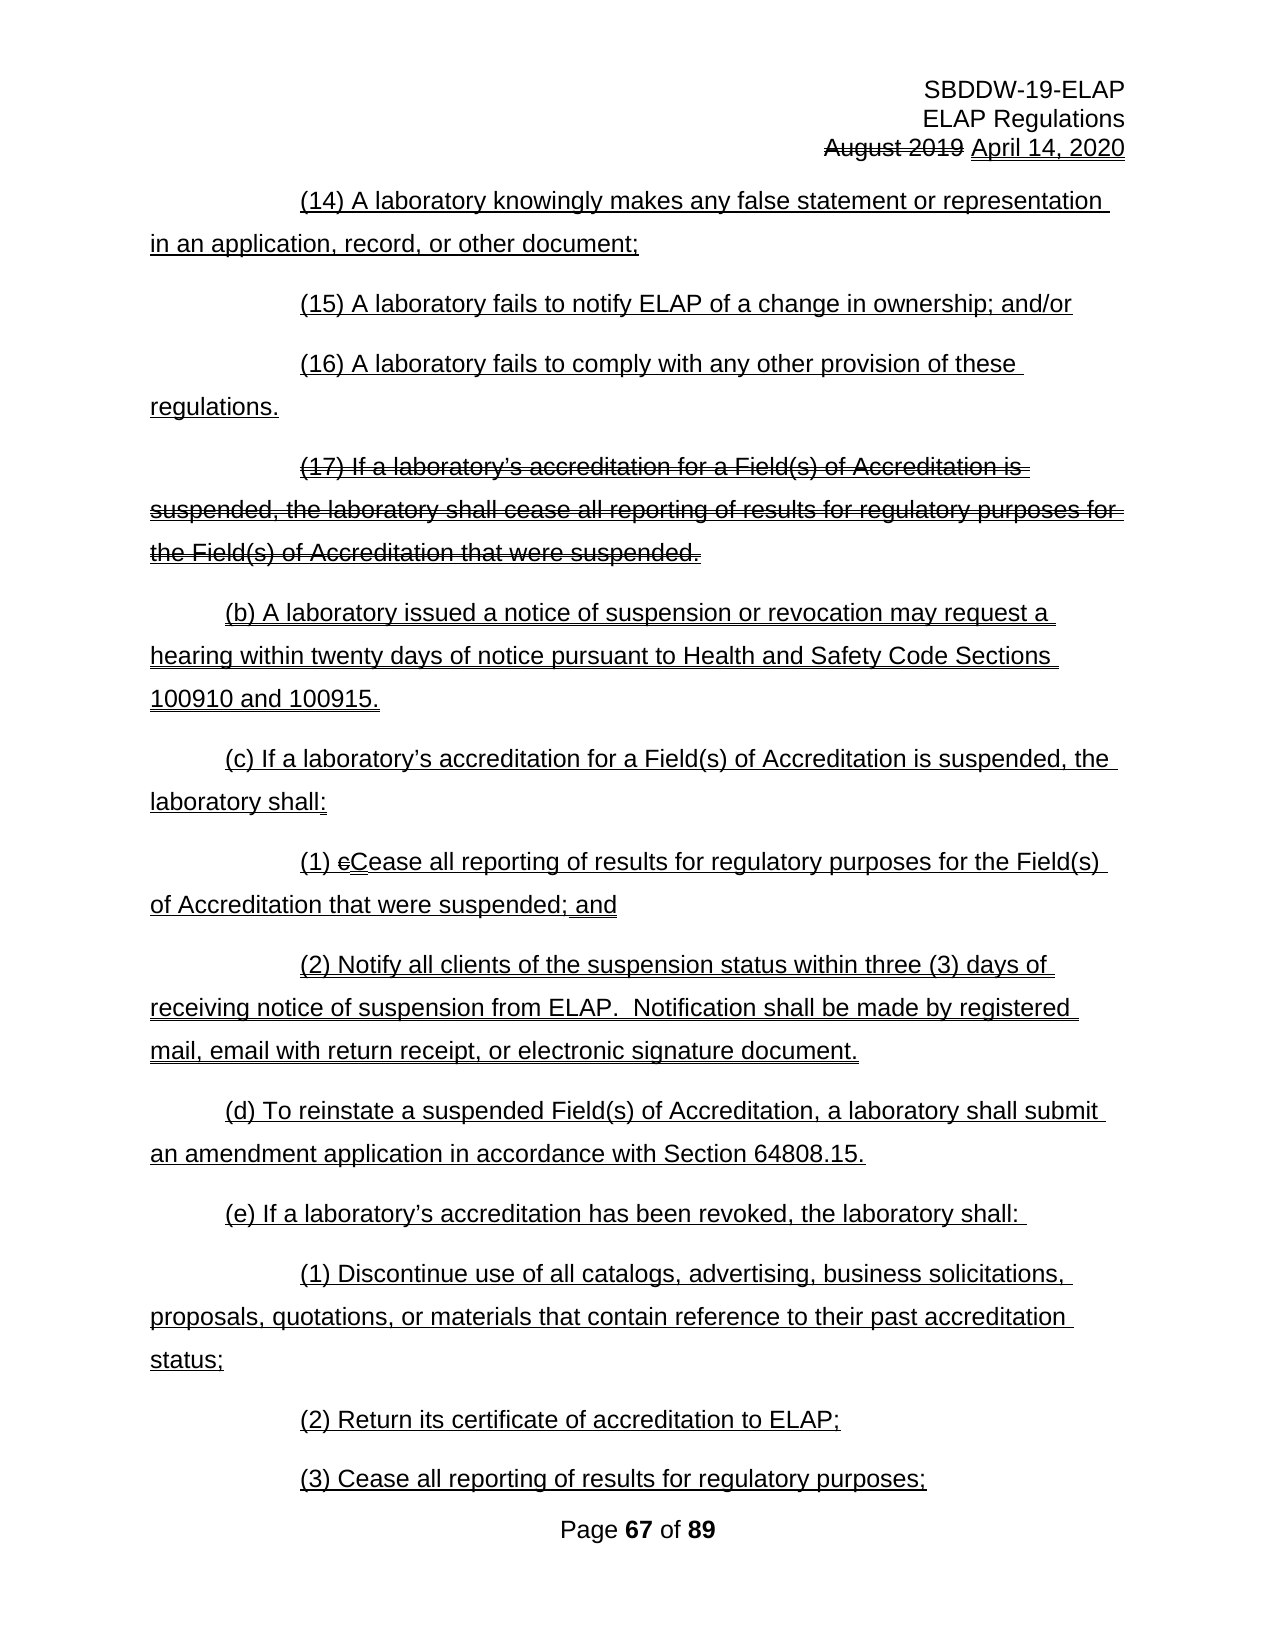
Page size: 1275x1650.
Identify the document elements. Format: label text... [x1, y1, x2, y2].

list If a laboratory’s accreditation for a Field(s) of Accreditation is suspended, the laboratory shall cease all reporting of results for regulatory purposes for the Field(s) of Accreditation that were suspended. [150, 452, 1125, 567]
list Discontinue use of all catalogs, advertising, business solicitations, proposals, quotations, or materials that contain reference to their past accreditation status; [150, 1258, 1125, 1373]
list cCease all reporting of results for regulatory purposes for the Field(s) of Accreditation that were suspended; and [150, 847, 1125, 919]
list Cease all reporting of results for regulatory purposes; [150, 1464, 1125, 1493]
list If a laboratory’s accreditation has been revoked, the laboratory shall: [150, 1199, 1125, 1227]
list A laboratory fails to notify ELAP of a change in ownership; and/or [150, 289, 1125, 318]
list A laboratory issued a notice of suspension or revocation may request a hearing within twenty days of notice pursuant to Health and Safety Code Sections 100910 and 100915. [150, 598, 1125, 713]
list Return its certificate of accreditation to ELAP; [150, 1404, 1125, 1433]
list If a laboratory’s accreditation for a Field(s) of Accreditation is suspended, the laboratory shall: [150, 744, 1125, 816]
list Notify all clients of the suspension status within three (3) days of receiving notice of suspension from ELAP. Notification shall be made by registered mail, email with return receipt, or electronic signature document. [150, 950, 1125, 1065]
list A laboratory knowingly makes any false statement or representation in an application, record, or other document; [150, 186, 1125, 258]
list To reinstate a suspended Field(s) of Accreditation, a laboratory shall submit an amendment application in accordance with Section 64808.15. [150, 1096, 1125, 1168]
list A laboratory fails to comply with any other provision of these regulations. [150, 349, 1125, 421]
